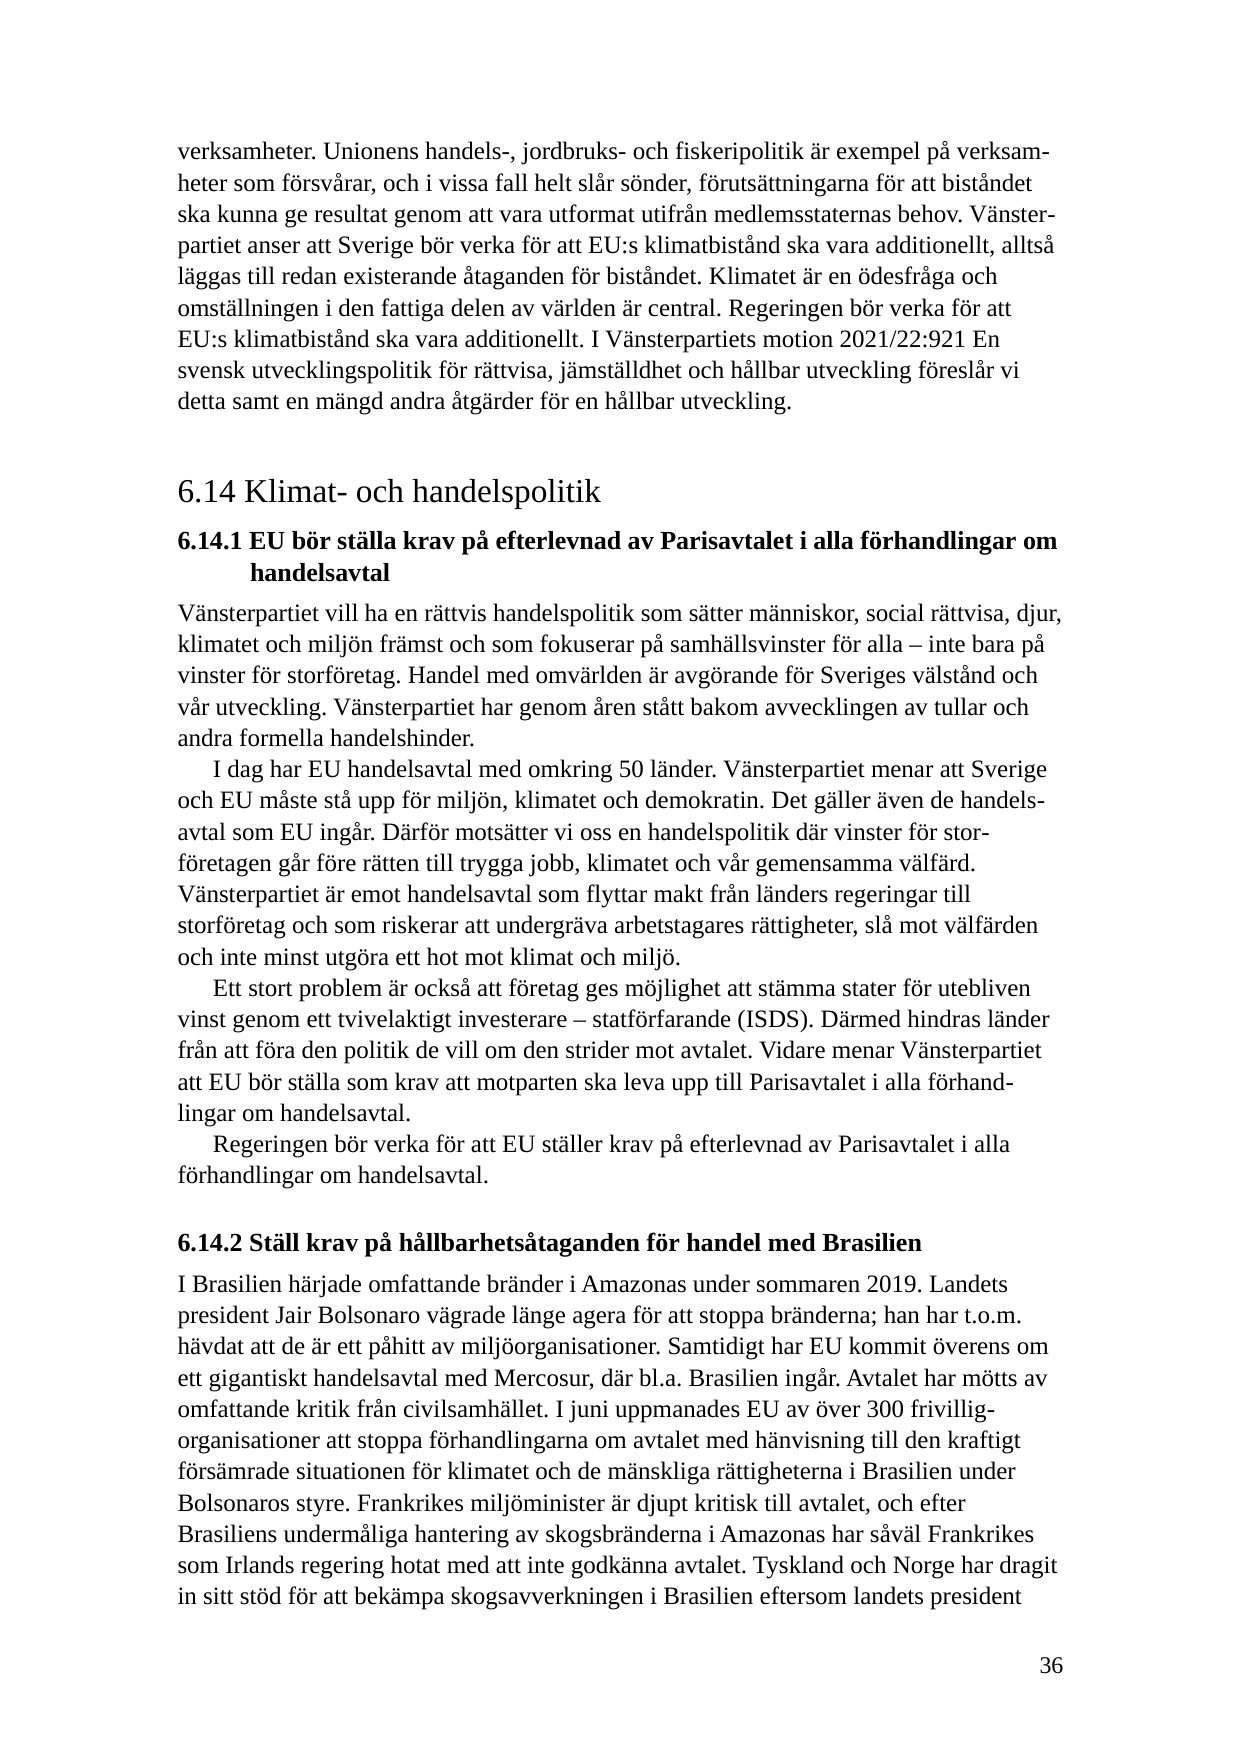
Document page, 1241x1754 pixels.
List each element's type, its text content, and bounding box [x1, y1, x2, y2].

text Regeringen bör verka för att EU ställer krav på efterlevnad av Parisavtalet i alla förhandlingar om handelsavtal. [177, 1127, 1063, 1189]
text Klimat- och handelspolitik [177, 478, 1063, 509]
text EU bör ställa krav på efterlevnad av Parisavtalet i alla förhandlingar om handelsavtal [177, 525, 1063, 587]
text Ställ krav på hållbarhetsåtaganden för handel med Brasilien [177, 1227, 1063, 1258]
text Vänsterpartiet vill ha en rättvis handelspolitik som sätter människor, social rättvisa, djur, klimatet och miljön främst och som fokuserar på samhällsvinster för alla – inte bara på vinster för storföretag. Handel med omvärlden är avgörande för Sveriges välstånd och vår utveckling. Vänsterpartiet har genom åren stått bakom avvecklingen av tullar och andra formella handelshinder. [177, 596, 1063, 752]
text Ett stort problem är också att företag ges möjlighet att stämma stater för utebliven vinst genom ett tvivelaktigt investerare – statförfarande (ISDS). Därmed hindras länder från att föra den politik de vill om den strider mot avtalet. Vidare menar Vänsterpartiet att EU bör ställa som krav att motparten ska leva upp till Parisavtalet i alla förhandlingar om handelsavtal. [177, 971, 1063, 1127]
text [177, 134, 1063, 415]
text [177, 1266, 1063, 1610]
text I dag har EU handelsavtal med omkring 50 länder. Vänsterpartiet menar att Sverige och EU måste stå upp för miljön, klimatet och demokratin. Det gäller även de handelsavtal som EU ingår. Därför motsätter vi oss en handelspolitik där vinster för storföretagen går före rätten till trygga jobb, klimatet och vår gemensamma välfärd. Vänsterpartiet är emot handelsavtal som flyttar makt från länders regeringar till storföretag och som riskerar att undergräva arbetstagares rättigheter, slå mot välfärden och inte minst utgöra ett hot mot klimat och miljö. [177, 752, 1063, 971]
